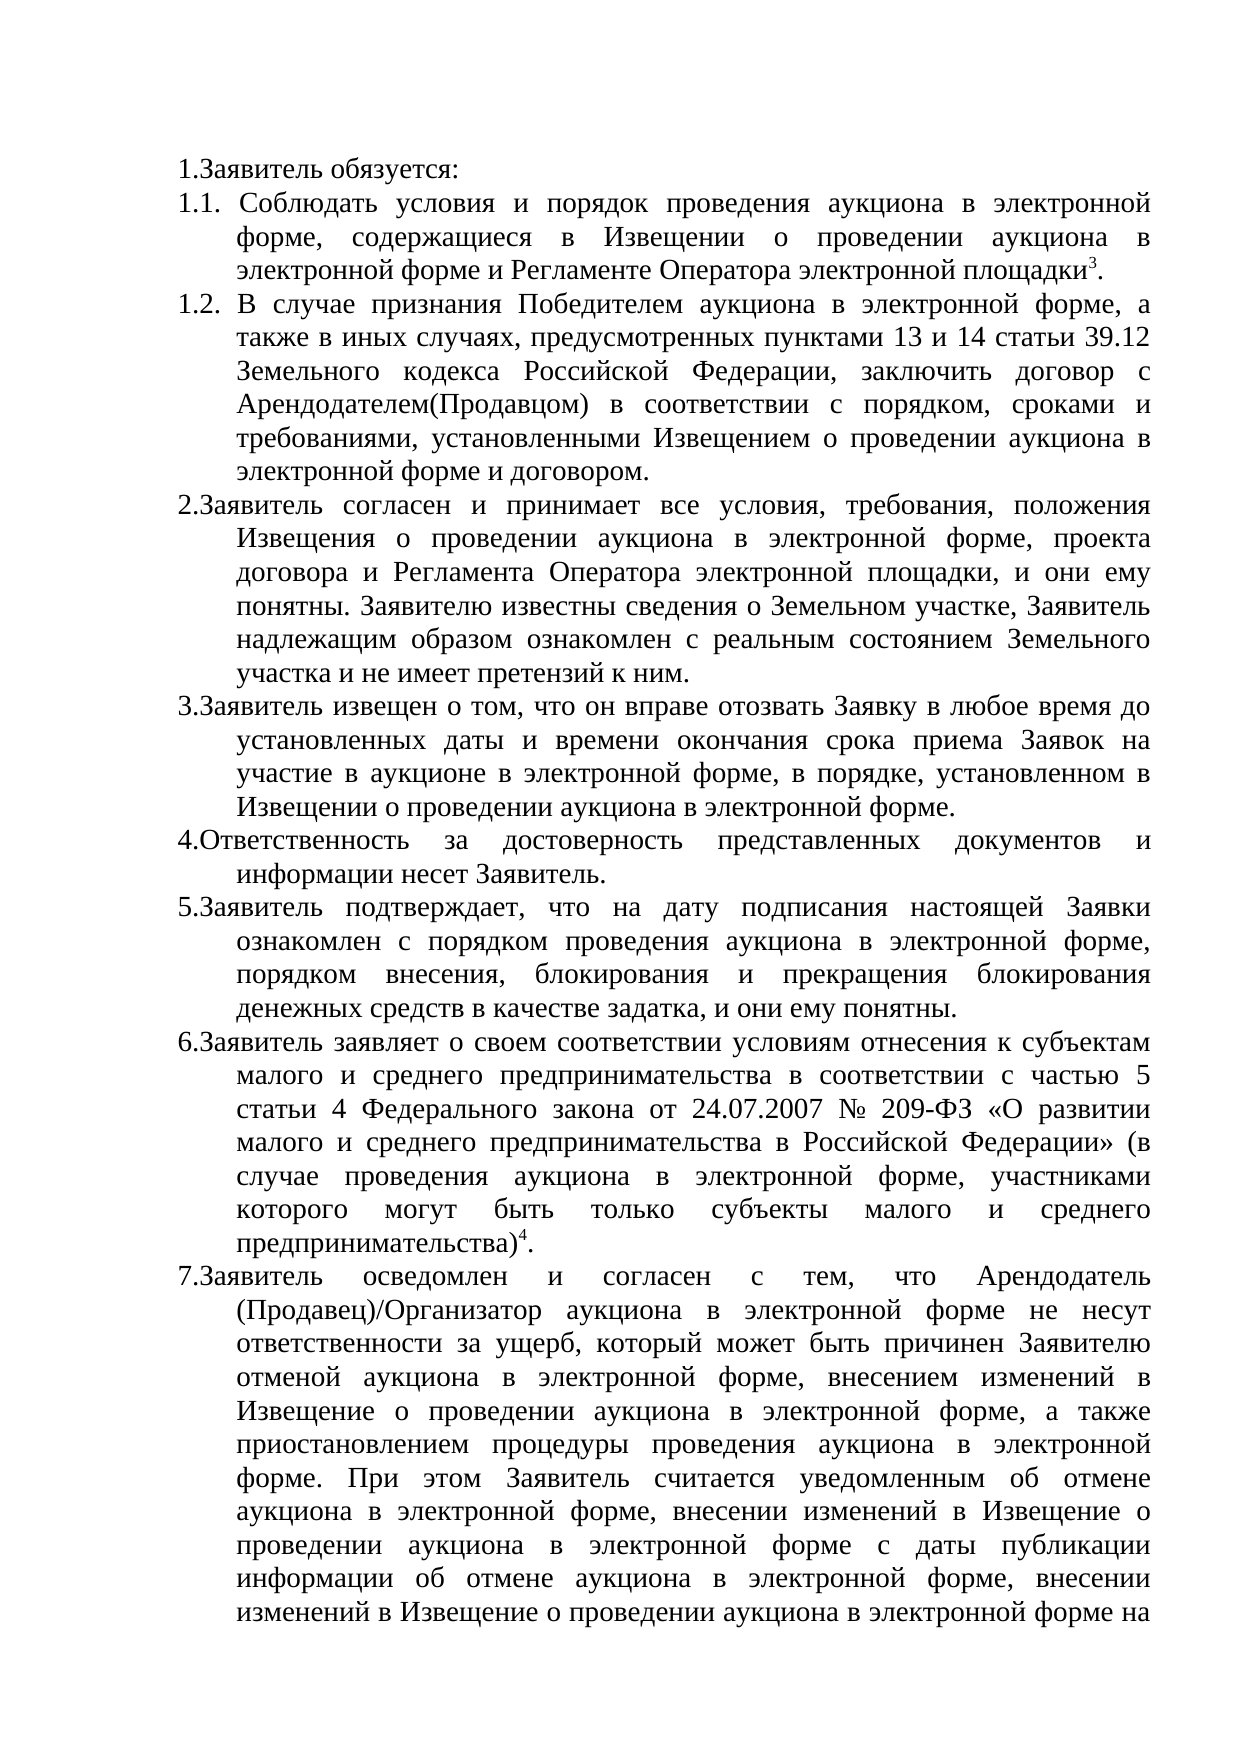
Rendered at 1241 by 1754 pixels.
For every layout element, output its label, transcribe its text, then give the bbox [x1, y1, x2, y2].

text 1.2. В случае признания Победителем аукциона в электронной форме, а также в иных случаях, предусмотренных пунктами 13 и 14 статьи 39.12 Земельного кодекса Российской Федерации, заключить договор с Арендодателем(Продавцом) в соответствии с порядком, сроками и требованиями, установленными Извещением о проведении аукциона в электронной форме и договором. [177, 286, 1152, 487]
text 6.Заявитель заявляет о своем соответствии условиям отнесения к субъектам малого и среднего предпринимательства в соответствии с частью 5 статьи 4 Федерального закона от 24.07.2007 № 209-ФЗ «О развитии малого и среднего предпринимательства в Российской Федерации» (в случае проведения аукциона в электронной форме, участниками которого могут быть только субъекты малого и среднего предпринимательства)4. [177, 1024, 1152, 1258]
text 1.1. Соблюдать условия и порядок проведения аукциона в электронной форме, содержащиеся в Извещении о проведении аукциона в электронной форме и Регламенте Оператора электронной площадки3. [177, 185, 1152, 286]
text 1.Заявитель обязуется: [177, 152, 1152, 185]
text 4.Ответственность за достоверность представленных документов и информации несет Заявитель. [177, 822, 1152, 889]
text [177, 1258, 1152, 1627]
text 2.Заявитель согласен и принимает все условия, требования, положения Извещения о проведении аукциона в электронной форме, проекта договора и Регламента Оператора электронной площадки, и они ему понятны. Заявителю известны сведения о Земельном участке, Заявитель надлежащим образом ознакомлен с реальным состоянием Земельного участка и не имеет претензий к ним. [177, 487, 1152, 688]
text 5.Заявитель подтверждает, что на дату подписания настоящей Заявки ознакомлен с порядком проведения аукциона в электронной форме, порядком внесения, блокирования и прекращения блокирования денежных средств в качестве задатка, и они ему понятны. [177, 889, 1152, 1024]
text 3.Заявитель извещен о том, что он вправе отозвать Заявку в любое время до установленных даты и времени окончания срока приема Заявок на участие в аукционе в электронной форме, в порядке, установленном в Извещении о проведении аукциона в электронной форме. [177, 688, 1152, 822]
